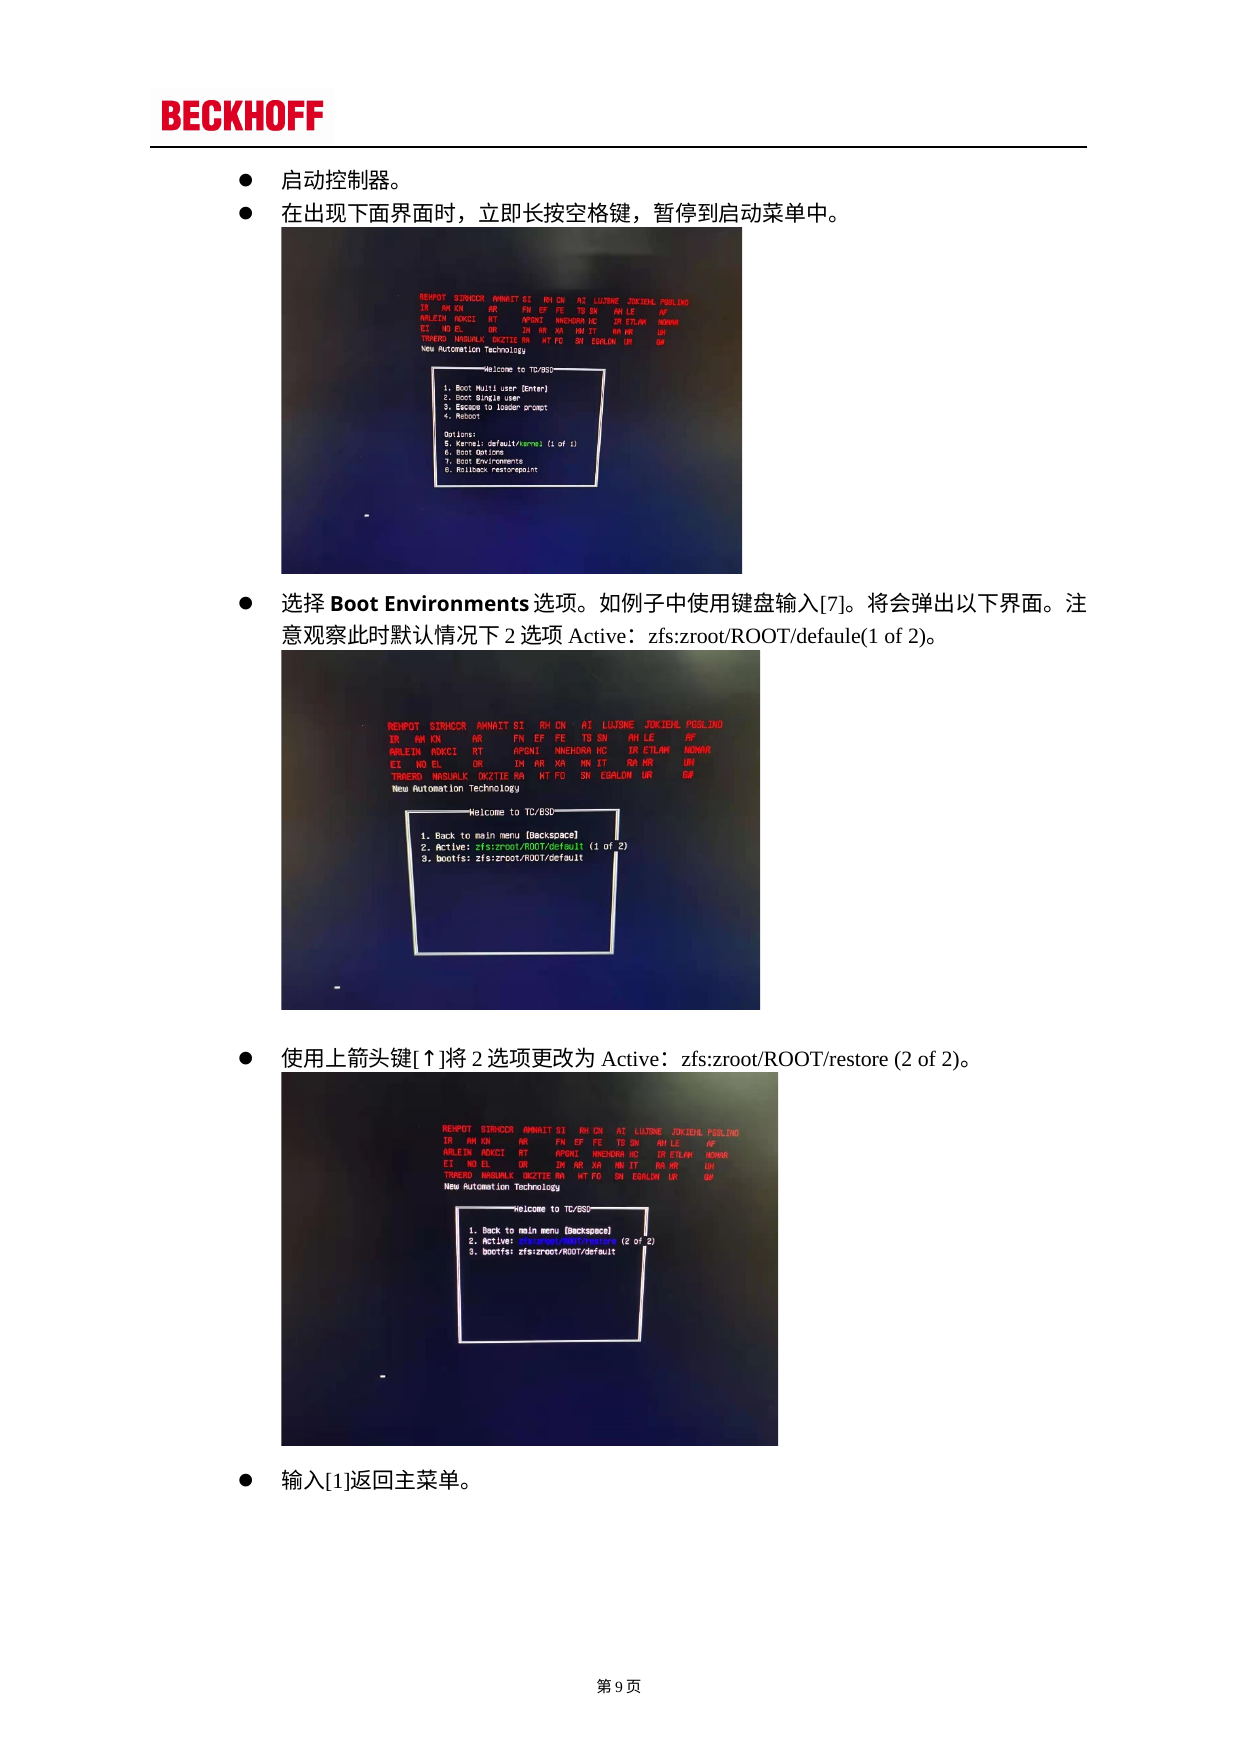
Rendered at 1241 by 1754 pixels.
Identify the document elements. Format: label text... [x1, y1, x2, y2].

list 启动控制器。 [237, 163, 1087, 195]
picture [281, 227, 743, 574]
list 使用上箭头键[↑]将2选项更改为Active：zfs:zroot/ROOT/restore (2 of 2)。 [237, 1040, 1087, 1073]
list 输入[1]返回主菜单。 [237, 1463, 1087, 1495]
picture [281, 1072, 779, 1446]
list 选择Boot Environments选项。如例子中使用键盘输入[7]。将会弹出以下界面。注意观察此时默认情况下2选项Active：zfs:zroot/ROOT/defaule(1 of 2)。 [237, 585, 1087, 650]
list 在出现下面界面时，立即长按空格键，暂停到启动菜单中。 [237, 195, 1087, 228]
picture [150, 88, 334, 144]
picture [281, 650, 761, 1010]
